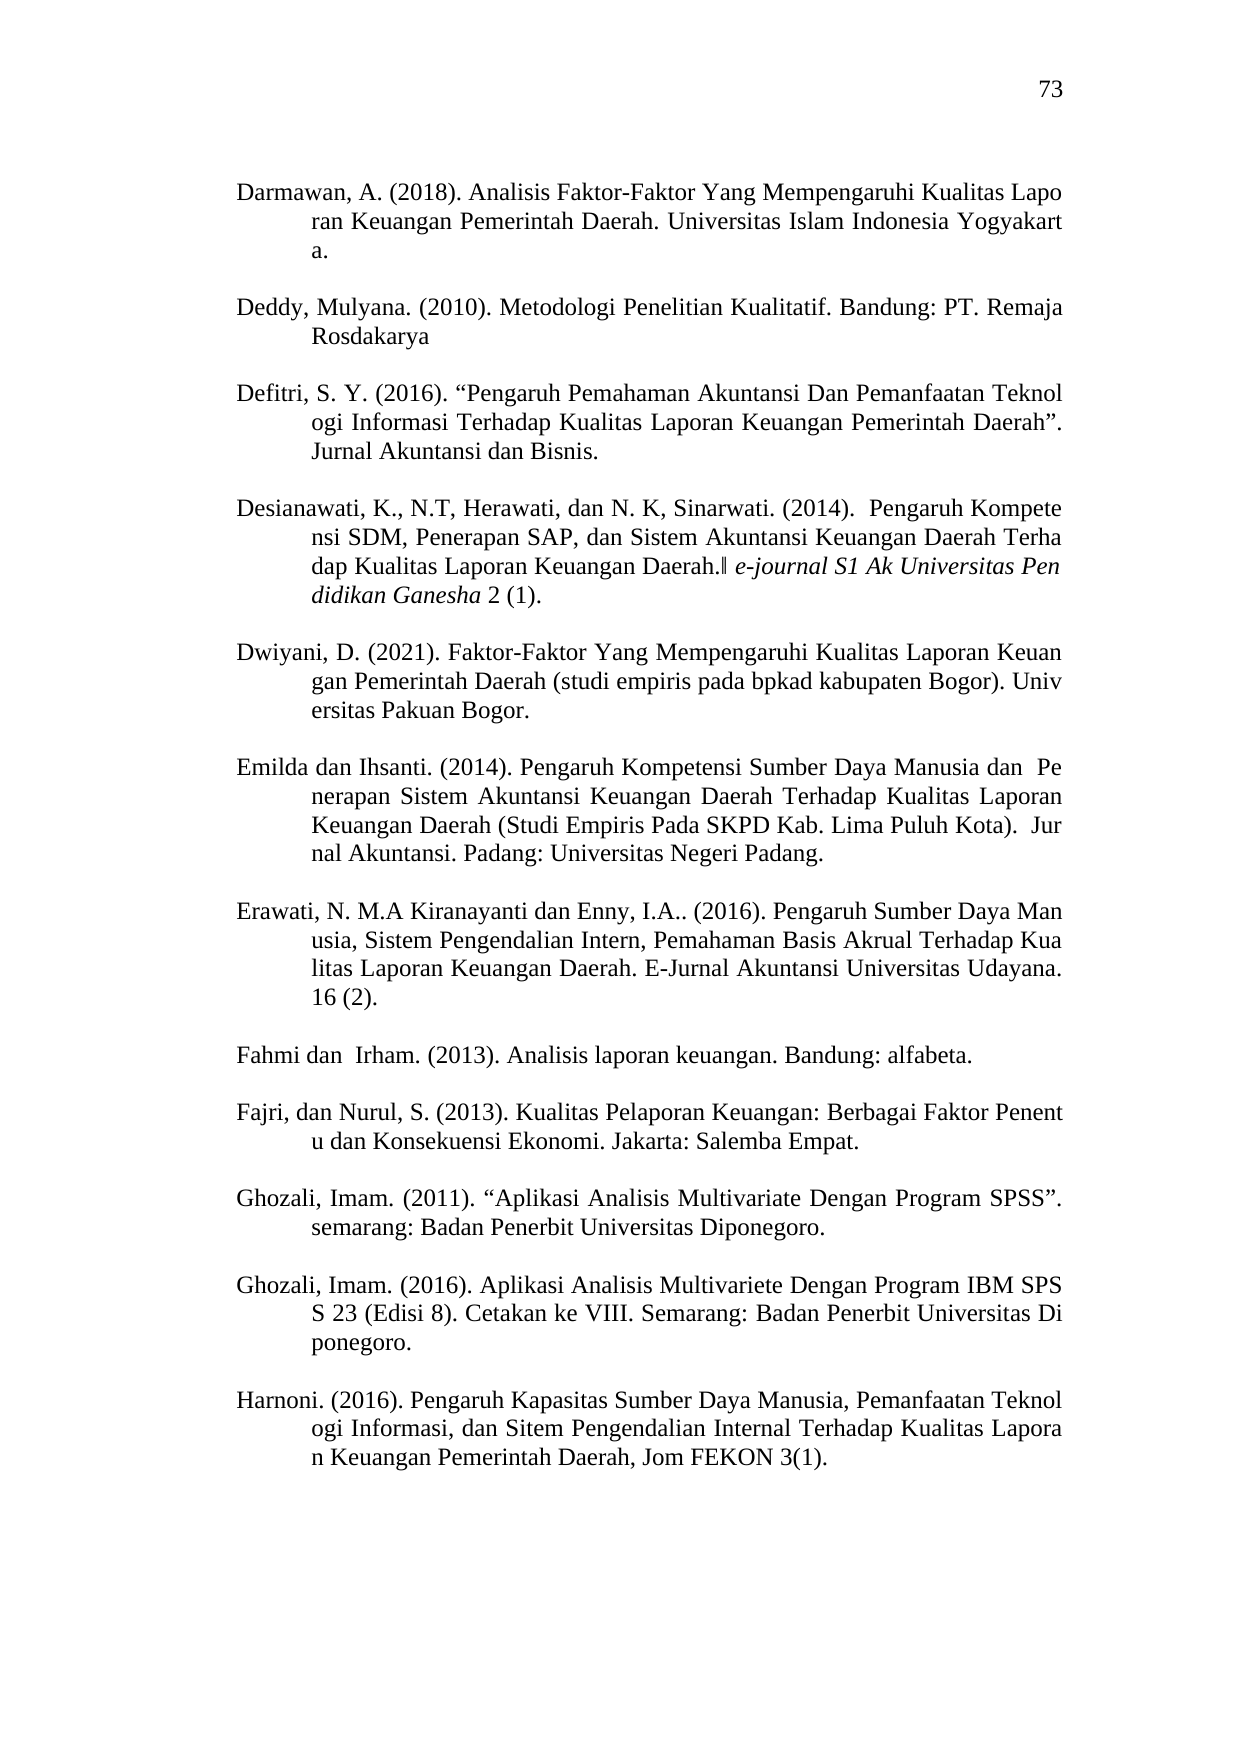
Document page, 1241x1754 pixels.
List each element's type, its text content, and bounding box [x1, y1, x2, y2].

text Defitri, S. Y. (2016). “Pengaruh Pemahaman Akuntansi Dan Pemanfaatan Teknologi Informasi Terhadap Kualitas Laporan Keuangan Pemerintah Daerah”. Jurnal Akuntansi dan Bisnis. [236, 378, 1063, 465]
text Erawati, N. M.A Kiranayanti dan Enny, I.A.. (2016). Pengaruh Sumber Daya Manusia, Sistem Pengendalian Intern, Pemahaman Basis Akrual Terhadap Kualitas Laporan Keuangan Daerah. E-Jurnal Akuntansi Universitas Udayana. 16 (2). [236, 896, 1063, 1011]
text Darmawan, A. (2018). Analisis Faktor-Faktor Yang Mempengaruhi Kualitas Laporan Keuangan Pemerintah Daerah. Universitas Islam Indonesia Yogyakarta. [236, 177, 1063, 263]
text Emilda dan Ihsanti. (2014). Pengaruh Kompetensi Sumber Daya Manusia dan Penerapan Sistem Akuntansi Keuangan Daerah Terhadap Kualitas Laporan Keuangan Daerah (Studi Empiris Pada SKPD Kab. Lima Puluh Kota). Jurnal Akuntansi. Padang: Universitas Negeri Padang. [236, 752, 1063, 867]
text Desianawati, K., N.T, Herawati, dan N. K, Sinarwati. (2014). Pengaruh Kompetensi SDM, Penerapan SAP, dan Sistem Akuntansi Keuangan Daerah Terhadap Kualitas Laporan Keuangan Daerah.‖ e-journal S1 Ak Universitas Pendidikan Ganesha 2 (1). [236, 493, 1063, 608]
text Fahmi dan Irham. (2013). Analisis laporan keuangan. Bandung: alfabeta. [236, 1040, 1063, 1068]
text Fajri, dan Nurul, S. (2013). Kualitas Pelaporan Keuangan: Berbagai Faktor Penentu dan Konsekuensi Ekonomi. Jakarta: Salemba Empat. [236, 1097, 1063, 1155]
text Ghozali, Imam. (2016). Aplikasi Analisis Multivariete Dengan Program IBM SPSS 23 (Edisi 8). Cetakan ke VIII. Semarang: Badan Penerbit Universitas Diponegoro. [236, 1270, 1063, 1356]
text Deddy, Mulyana. (2010). Metodologi Penelitian Kualitatif. Bandung: PT. Remaja Rosdakarya [236, 292, 1063, 350]
text Dwiyani, D. (2021). Faktor-Faktor Yang Mempengaruhi Kualitas Laporan Keuangan Pemerintah Daerah (studi empiris pada bpkad kabupaten Bogor). Universitas Pakuan Bogor. [236, 637, 1063, 723]
text Ghozali, Imam. (2011). “Aplikasi Analisis Multivariate Dengan Program SPSS”. semarang: Badan Penerbit Universitas Diponegoro. [236, 1183, 1063, 1241]
text Harnoni. (2016). Pengaruh Kapasitas Sumber Daya Manusia, Pemanfaatan Teknologi Informasi, dan Sitem Pengendalian Internal Terhadap Kualitas Laporan Keuangan Pemerintah Daerah, Jom FEKON 3(1). [236, 1385, 1063, 1471]
